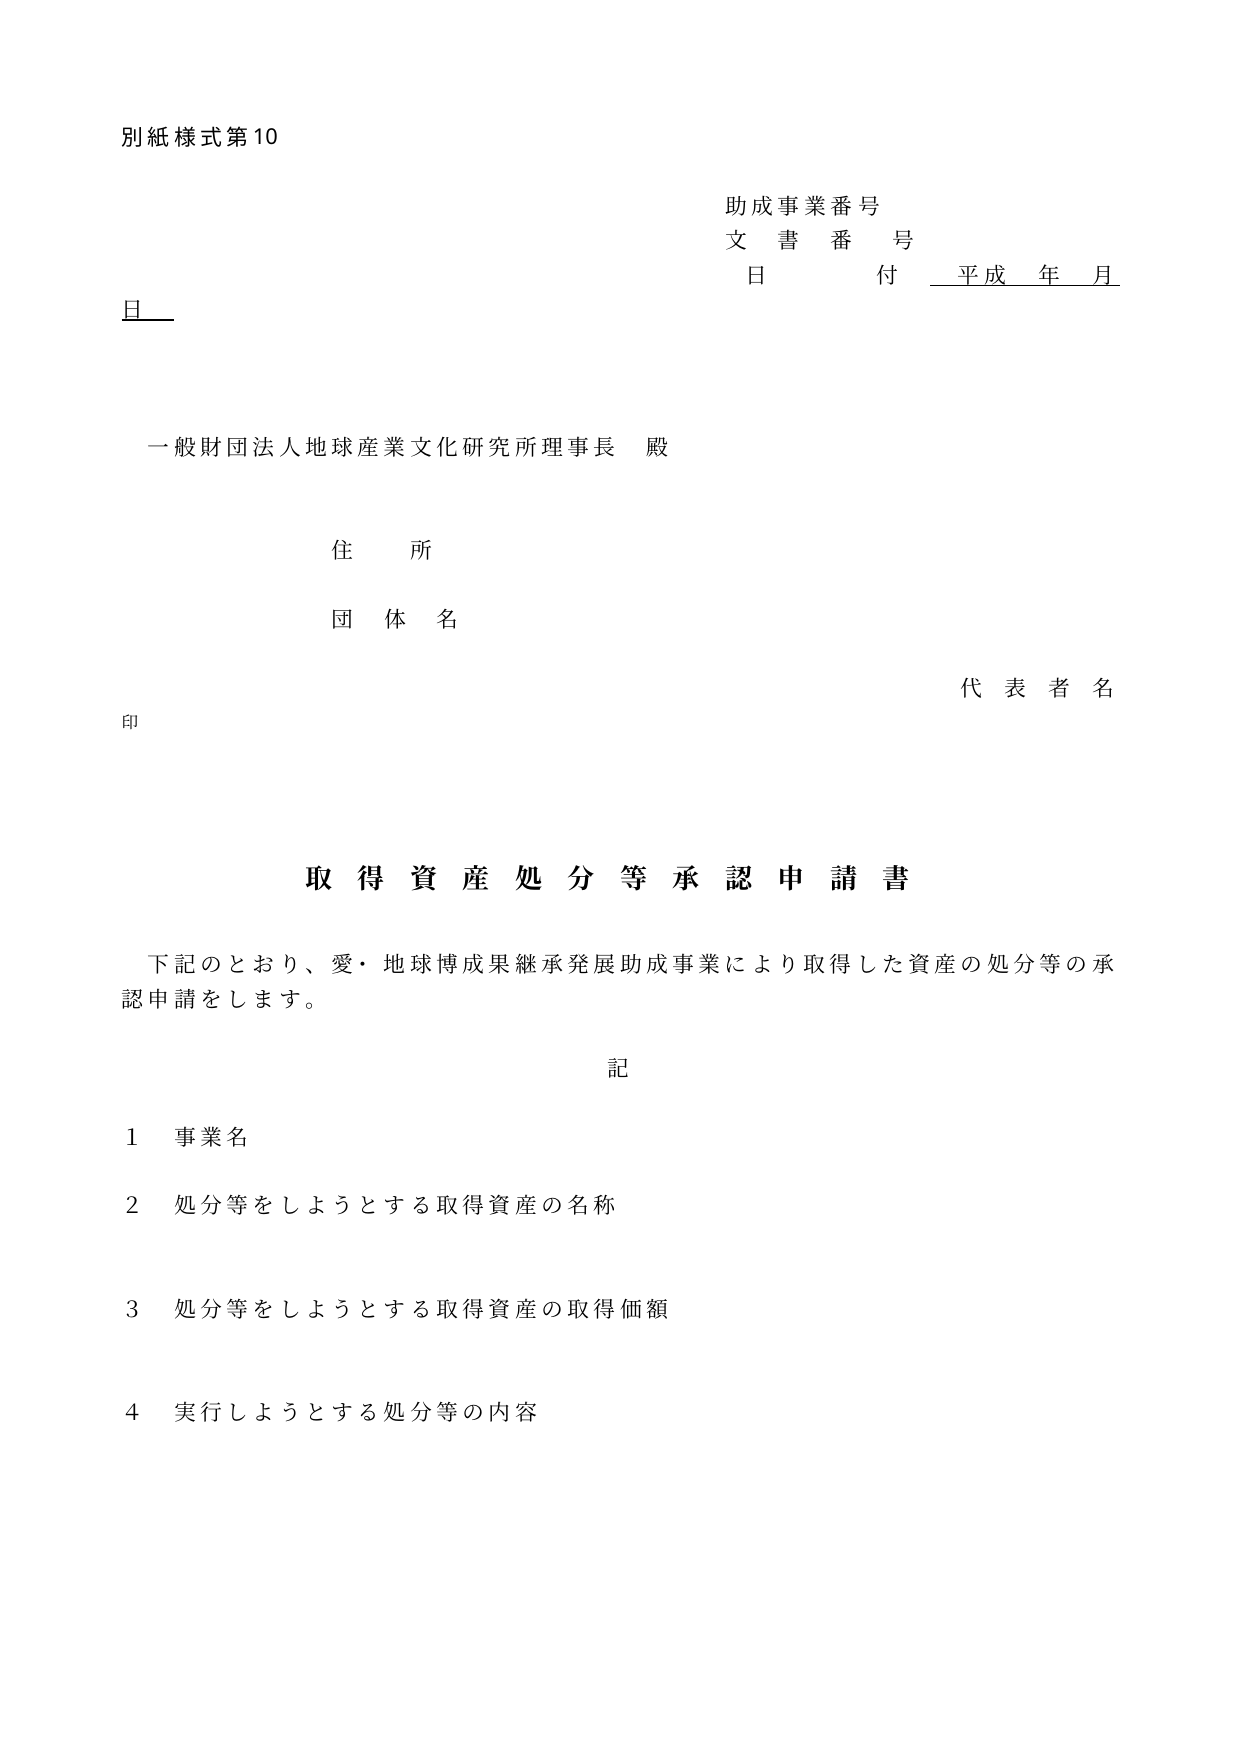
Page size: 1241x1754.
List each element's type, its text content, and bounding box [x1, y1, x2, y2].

text 下記のとおり、愛･地球博成果継承発展助成事業により取得した資産の処分等の承認申請をします。 [121, 946, 1119, 1015]
text 住 所 [121, 532, 1119, 567]
text 助成事業番号 [121, 187, 1119, 222]
text １ 事業名 [121, 1118, 1119, 1153]
text 記 [121, 1049, 1119, 1084]
text 文書番号 [121, 222, 1119, 256]
text 別紙様式第10 [121, 118, 1119, 153]
text 取得資産処分等承認申請書 [121, 842, 1119, 911]
text ４ 実行しようとする処分等の内容 [121, 1394, 1119, 1429]
text 代表者名 印 [121, 670, 1119, 739]
text ３ 処分等をしようとする取得資産の取得価額 [121, 1291, 1119, 1325]
text ２ 処分等をしようとする取得資産の名称 [121, 1187, 1119, 1222]
text 団 体 名 [121, 601, 1119, 636]
text 日付 平成 年 月 日 [121, 256, 1119, 325]
text 一般財団法人地球産業文化研究所理事長 殿 [121, 429, 1119, 463]
